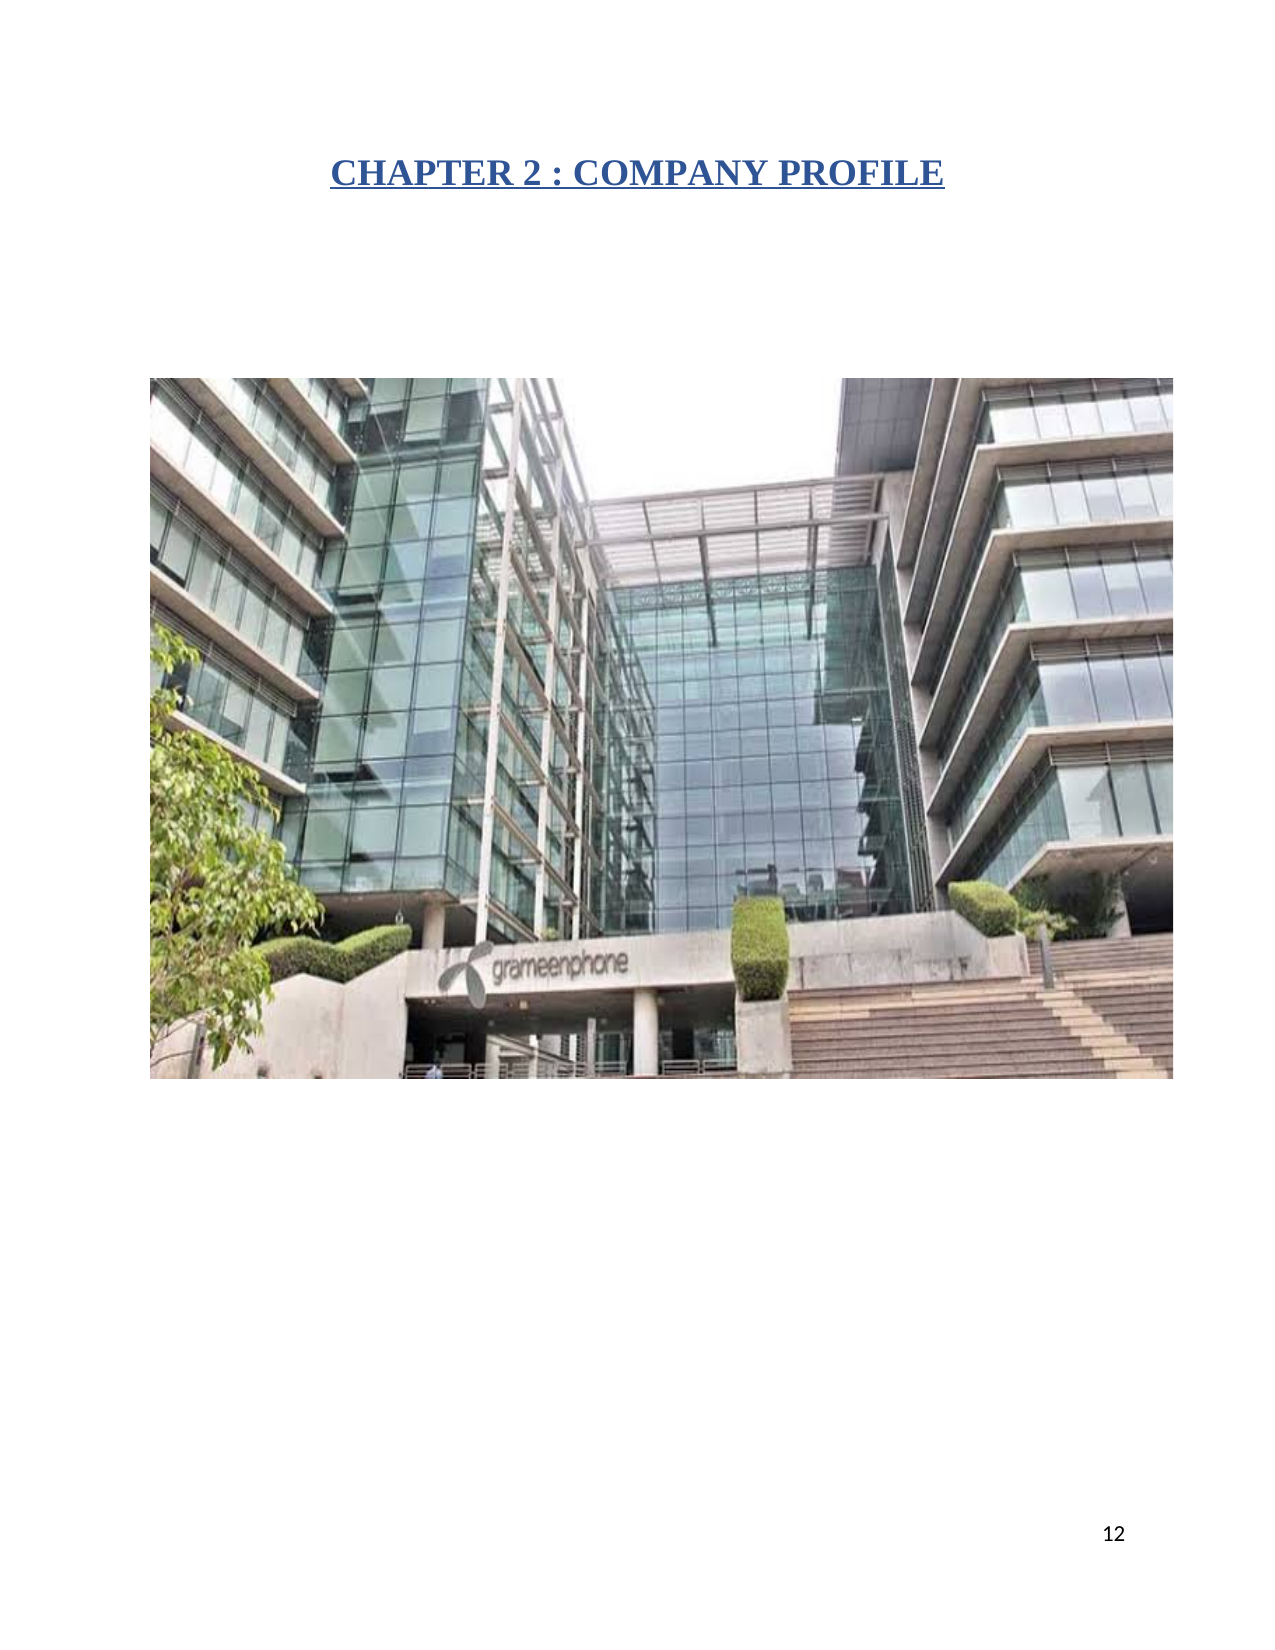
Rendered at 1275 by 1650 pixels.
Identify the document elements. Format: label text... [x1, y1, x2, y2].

subtitle CHAPTER 2 : COMPANY PROFILE [150, 150, 1125, 193]
picture [150, 378, 1174, 1079]
